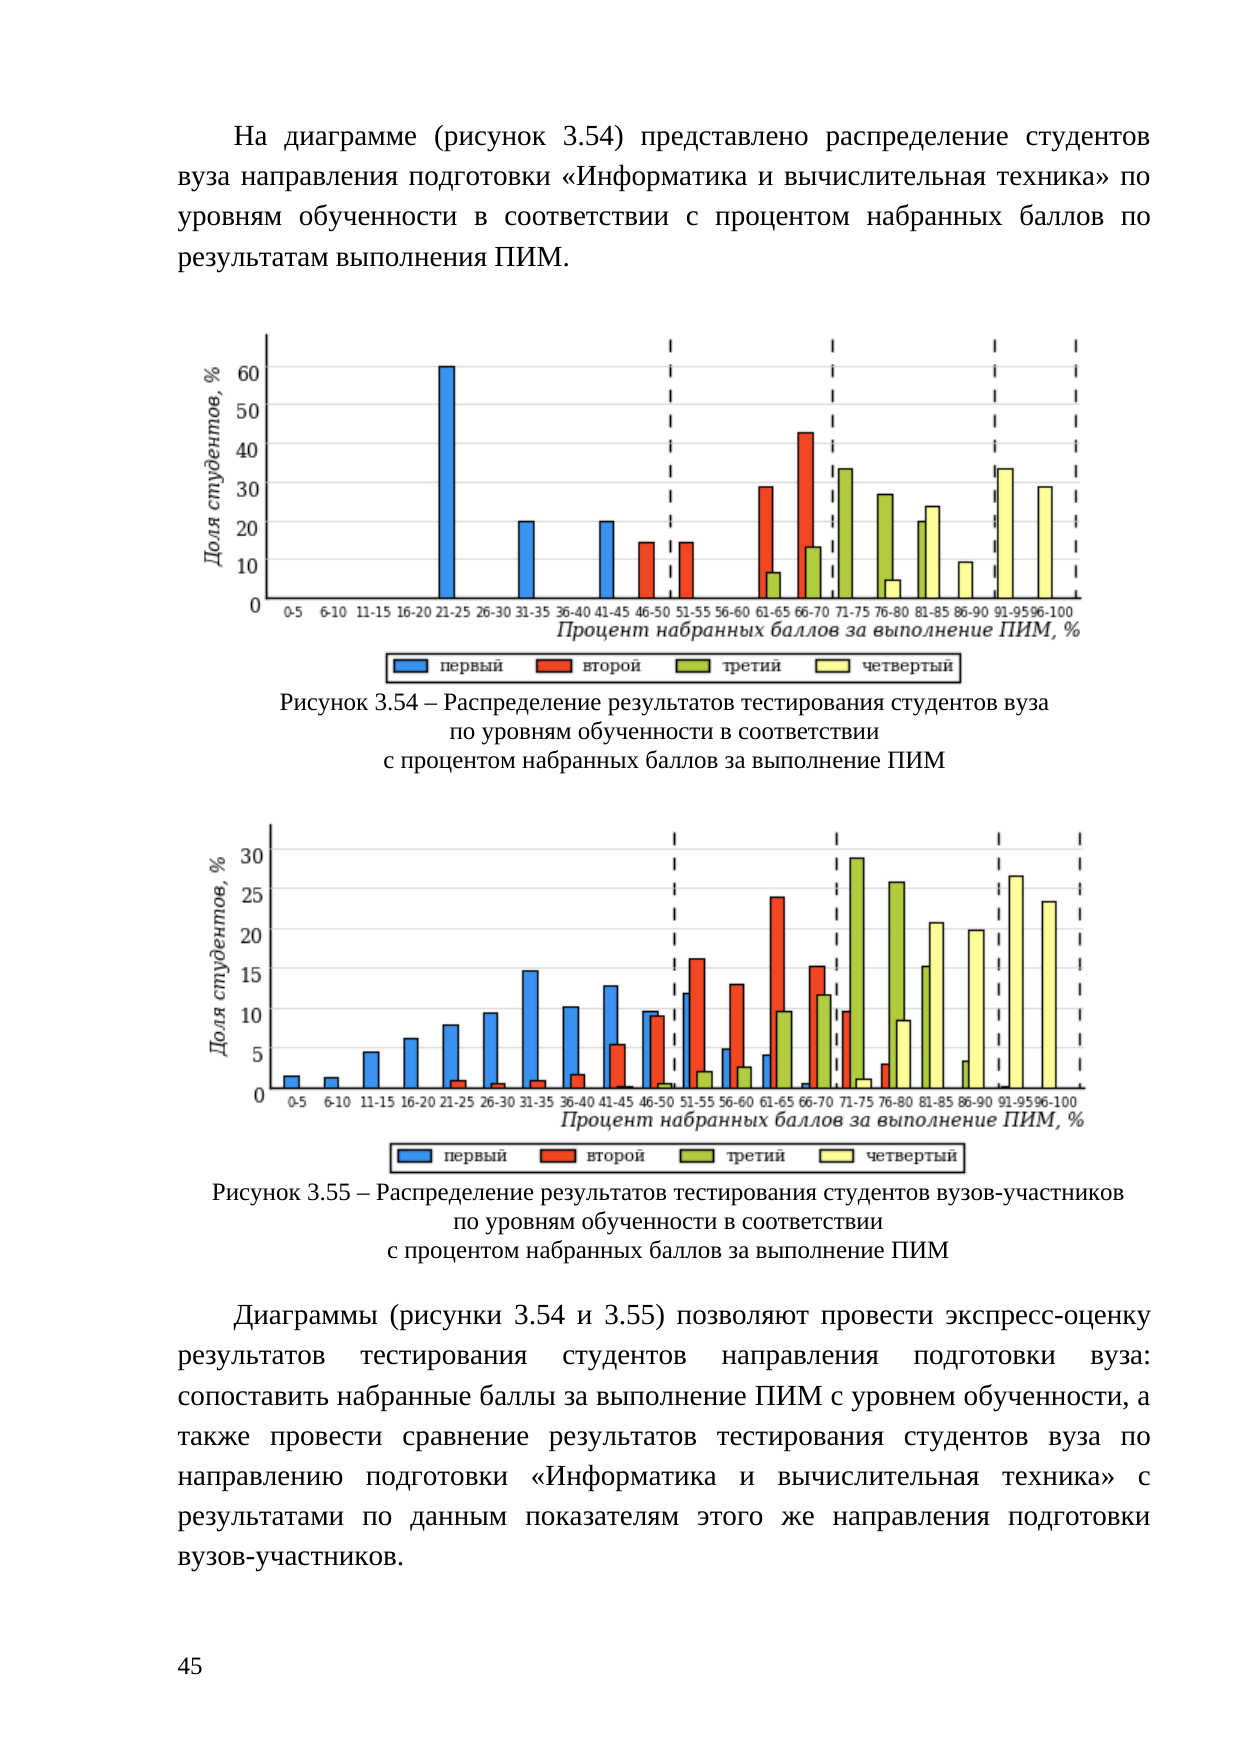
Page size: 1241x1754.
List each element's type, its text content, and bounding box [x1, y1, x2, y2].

picture [191, 312, 1137, 688]
picture [195, 802, 1141, 1178]
text Диаграммы (рисунки 3.54 и 3.55) позволяют провести экспресс-оценку результатов тестирования студентов направления подготовки вуза: сопоставить набранные баллы за выполнение ПИМ с уровнем обученности, а также провести сравнение результатов тестирования студентов вуза по направлению подготовки «Информатика и вычислительная техника» с результатами по данным показателям этого же направления подготовки вузов-участников. [177, 1297, 1152, 1572]
text На диаграмме (рисунок 3.54) представлено распределение студентов вуза направления подготовки «Информатика и вычислительная техника» по уровням обученности в соответствии с процентом набранных баллов по результатам выполнения ПИМ. [177, 118, 1152, 272]
